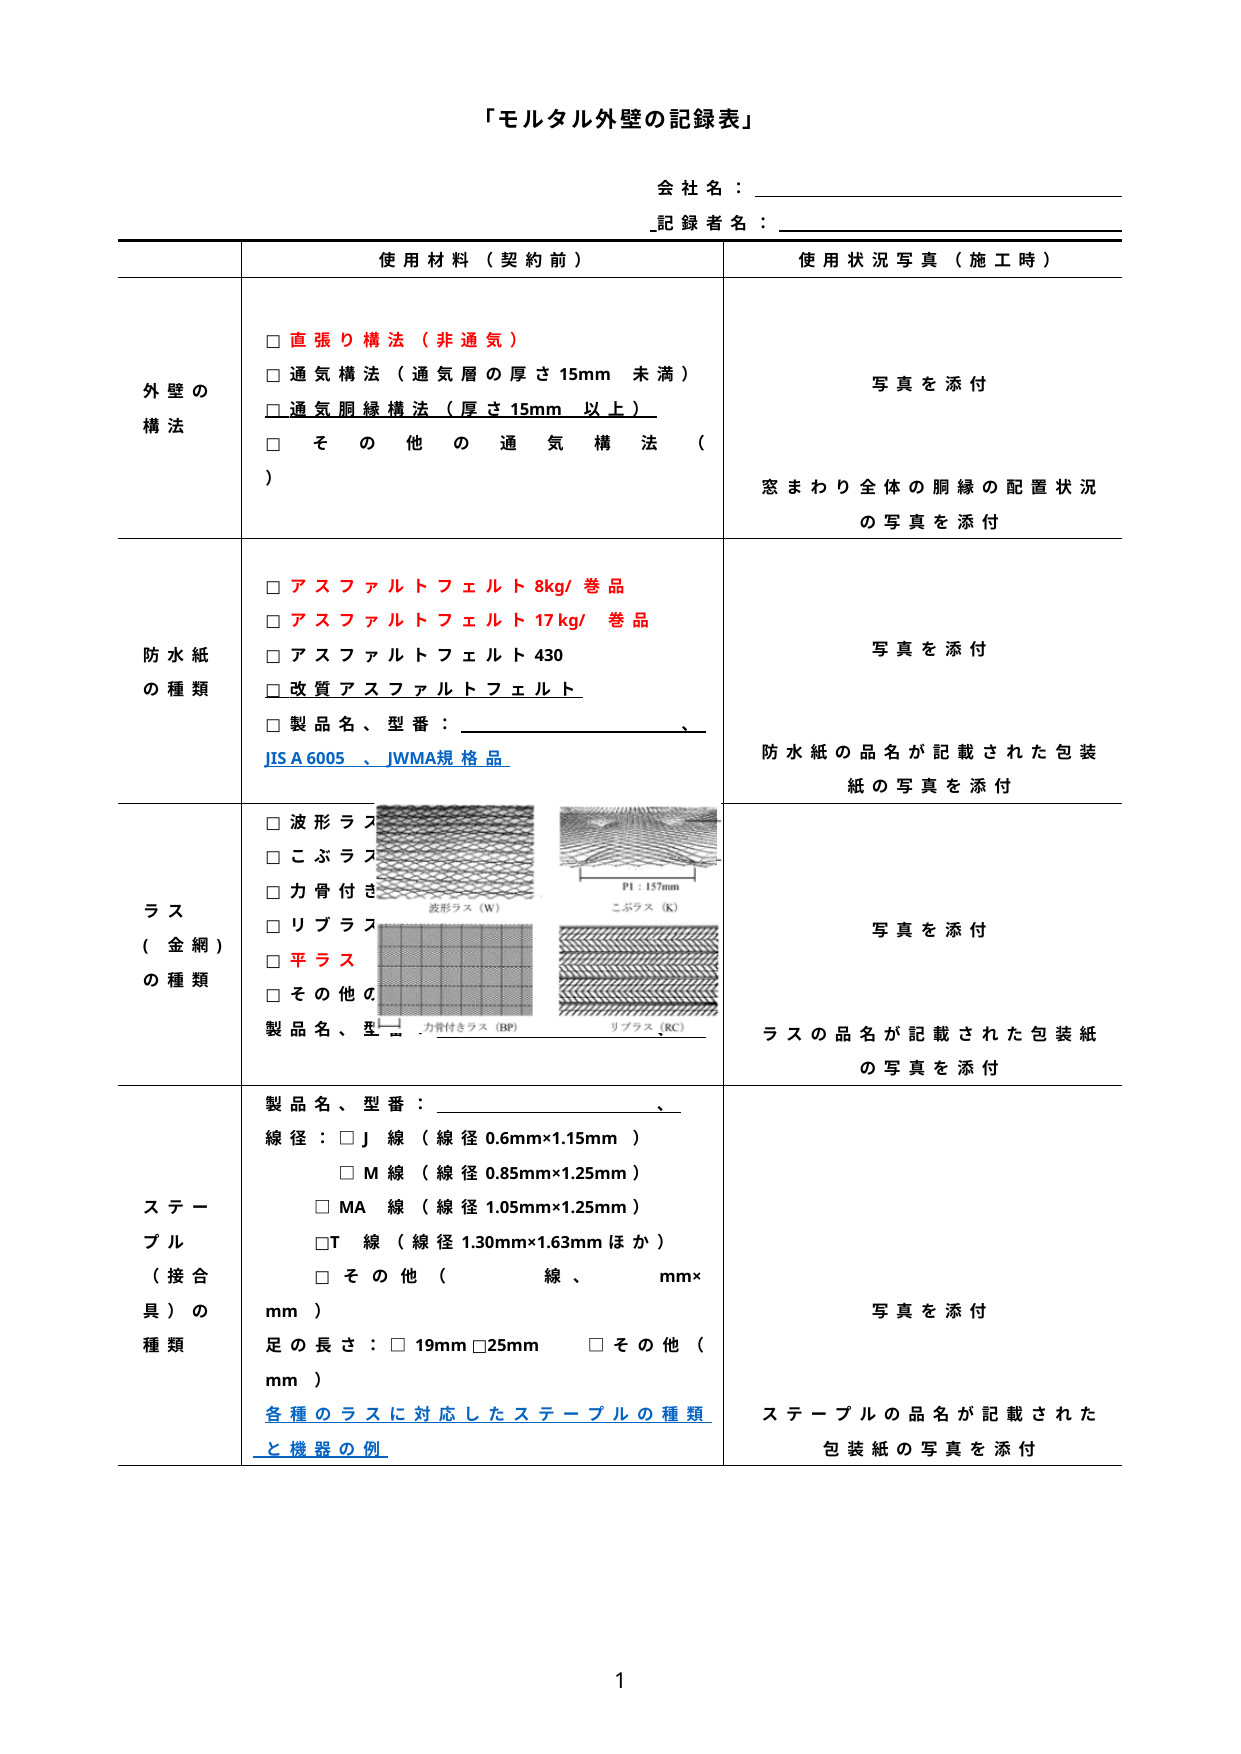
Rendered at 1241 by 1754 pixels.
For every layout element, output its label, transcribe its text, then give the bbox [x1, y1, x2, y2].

text 「モルタル外壁の記録表」 [118, 101, 1122, 136]
table_cell □直張り構法（非通気） □通気構法（通気層の厚さ15mm未満） □通気胴縁構法（厚さ15mm以上） □その他の通気構法（ ） [242, 278, 723, 538]
text 会社名： 記録者名： [650, 170, 1122, 239]
table_cell 写真を添付 窓まわり全体の胴縁の配置状況の写真を添付 [724, 278, 1122, 538]
table_cell 写真を添付 ステープルの品名が記載された包装紙の写真を添付 [724, 1086, 1122, 1465]
picture [374, 802, 722, 1033]
table_cell 外壁の構法 [118, 278, 241, 538]
table_header [118, 242, 241, 277]
table_cell □アスファルトフェルト8kg/巻品 □アスファルトフェルト17 kg/巻品 □アスファルトフェルト430 □改質アスファルトフェルト □製品名、型番： 、 JIS A 6005、JWMA規格品 [242, 539, 723, 803]
table_header 使用材料（契約前） [242, 242, 723, 277]
table_header 使用状況写真（施工時） [724, 242, 1122, 277]
table_cell 防水紙の種類 [118, 539, 241, 803]
table_cell 写真を添付 防水紙の品名が記載された包装紙の写真を添付 [724, 539, 1122, 803]
table_cell □波形ラス □こぶラス □力骨付きラス □リブラス □平ラス □その他のラス 製品名、型番： 、 [242, 804, 723, 1085]
table_cell 写真を添付 ラスの品名が記載された包装紙の写真を添付 [724, 804, 1122, 1085]
table_cell 製品名、型番： 、 線径：□J線（線径0.6mm×1.15mm） □M線（線径0.85mm×1.25mm） □MA線（線径1.05mm×1.25mm） □T線（線径1.30mm×1.63mmほか） □その他（ 線、 mm× mm） 足の長さ：□19mm □25mm □その他（ mm） 各種のラスに対応したステープルの種類と機器の例 [242, 1086, 723, 1465]
table_cell ラス(金網) の種類 [118, 804, 241, 1085]
table_cell ステープル（接合具）の 種類 [118, 1086, 241, 1465]
